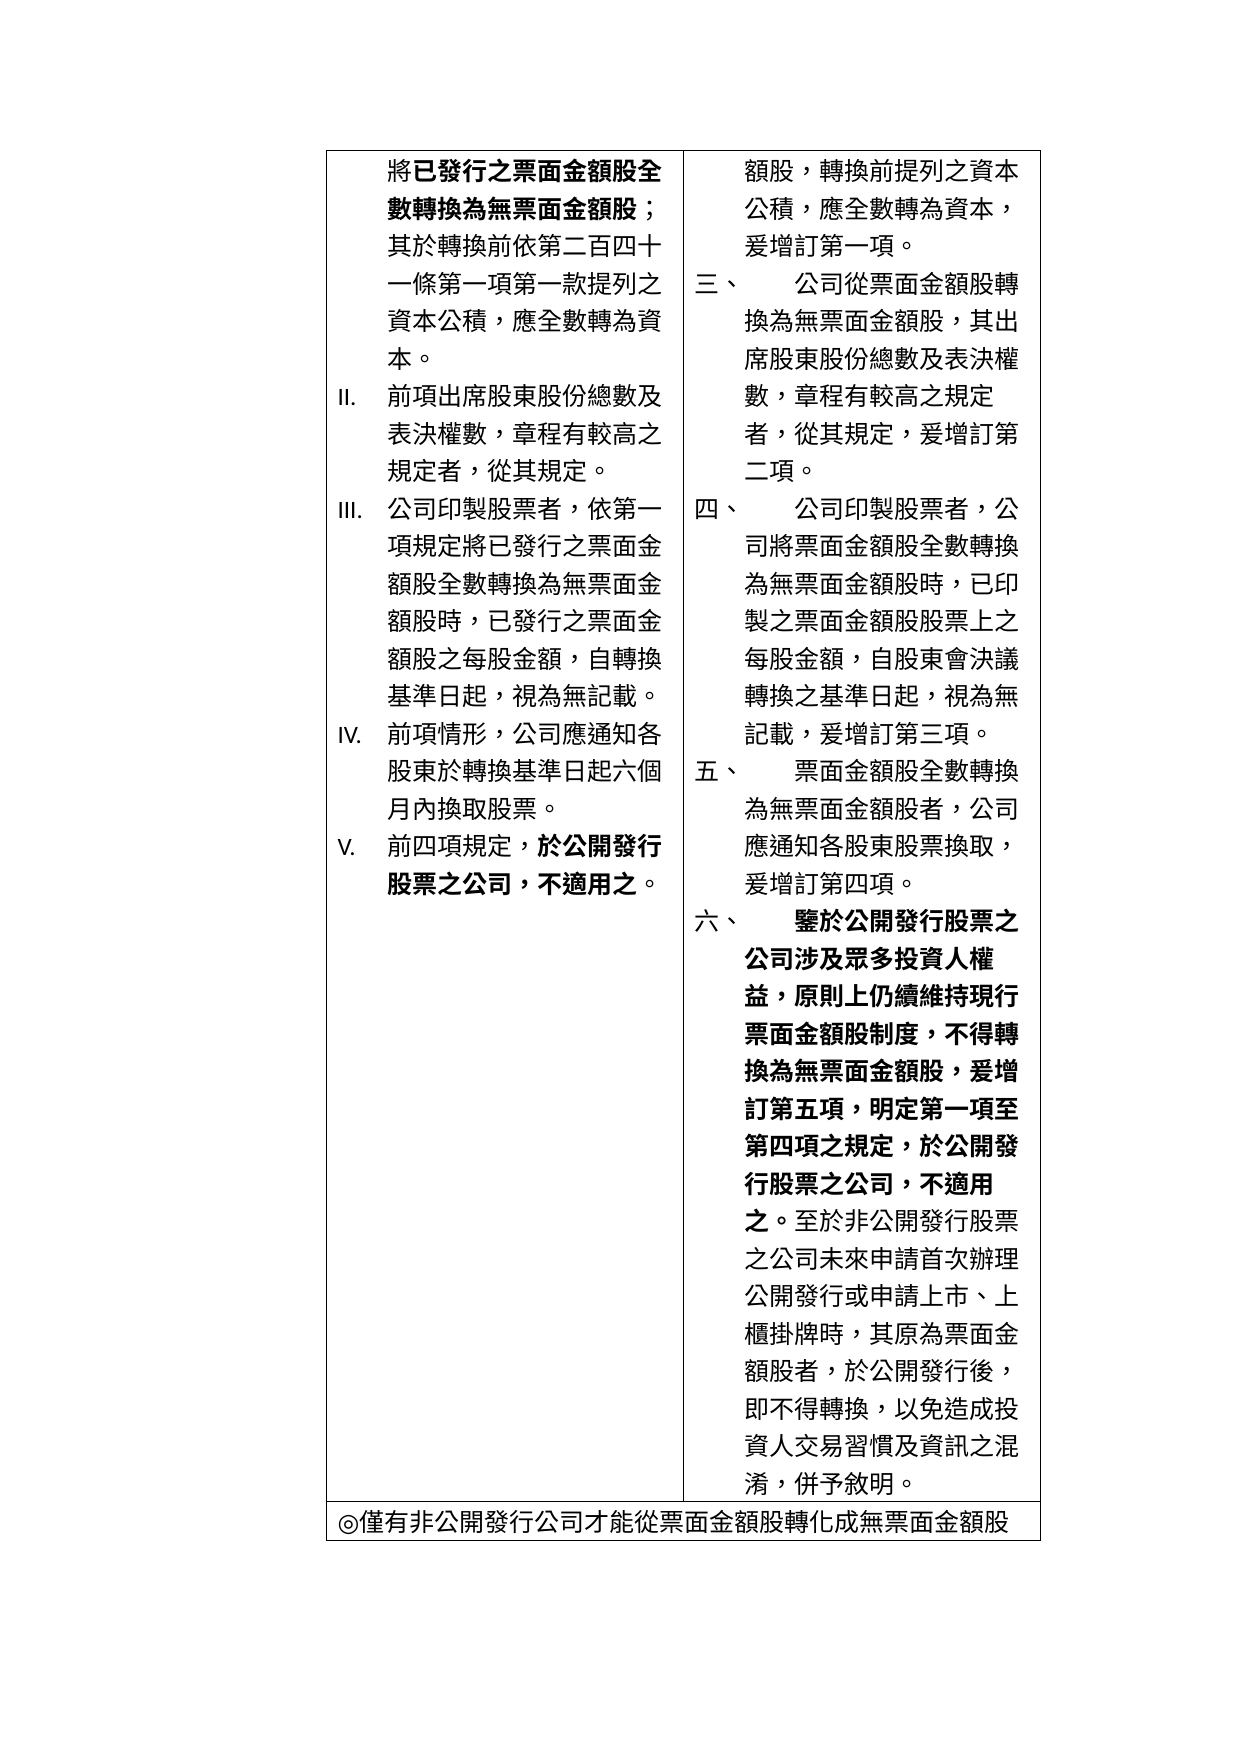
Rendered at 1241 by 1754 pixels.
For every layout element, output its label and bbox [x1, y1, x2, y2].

table_header [684, 151, 1040, 1501]
table_header [327, 151, 683, 1501]
table_cell [327, 1502, 1040, 1539]
